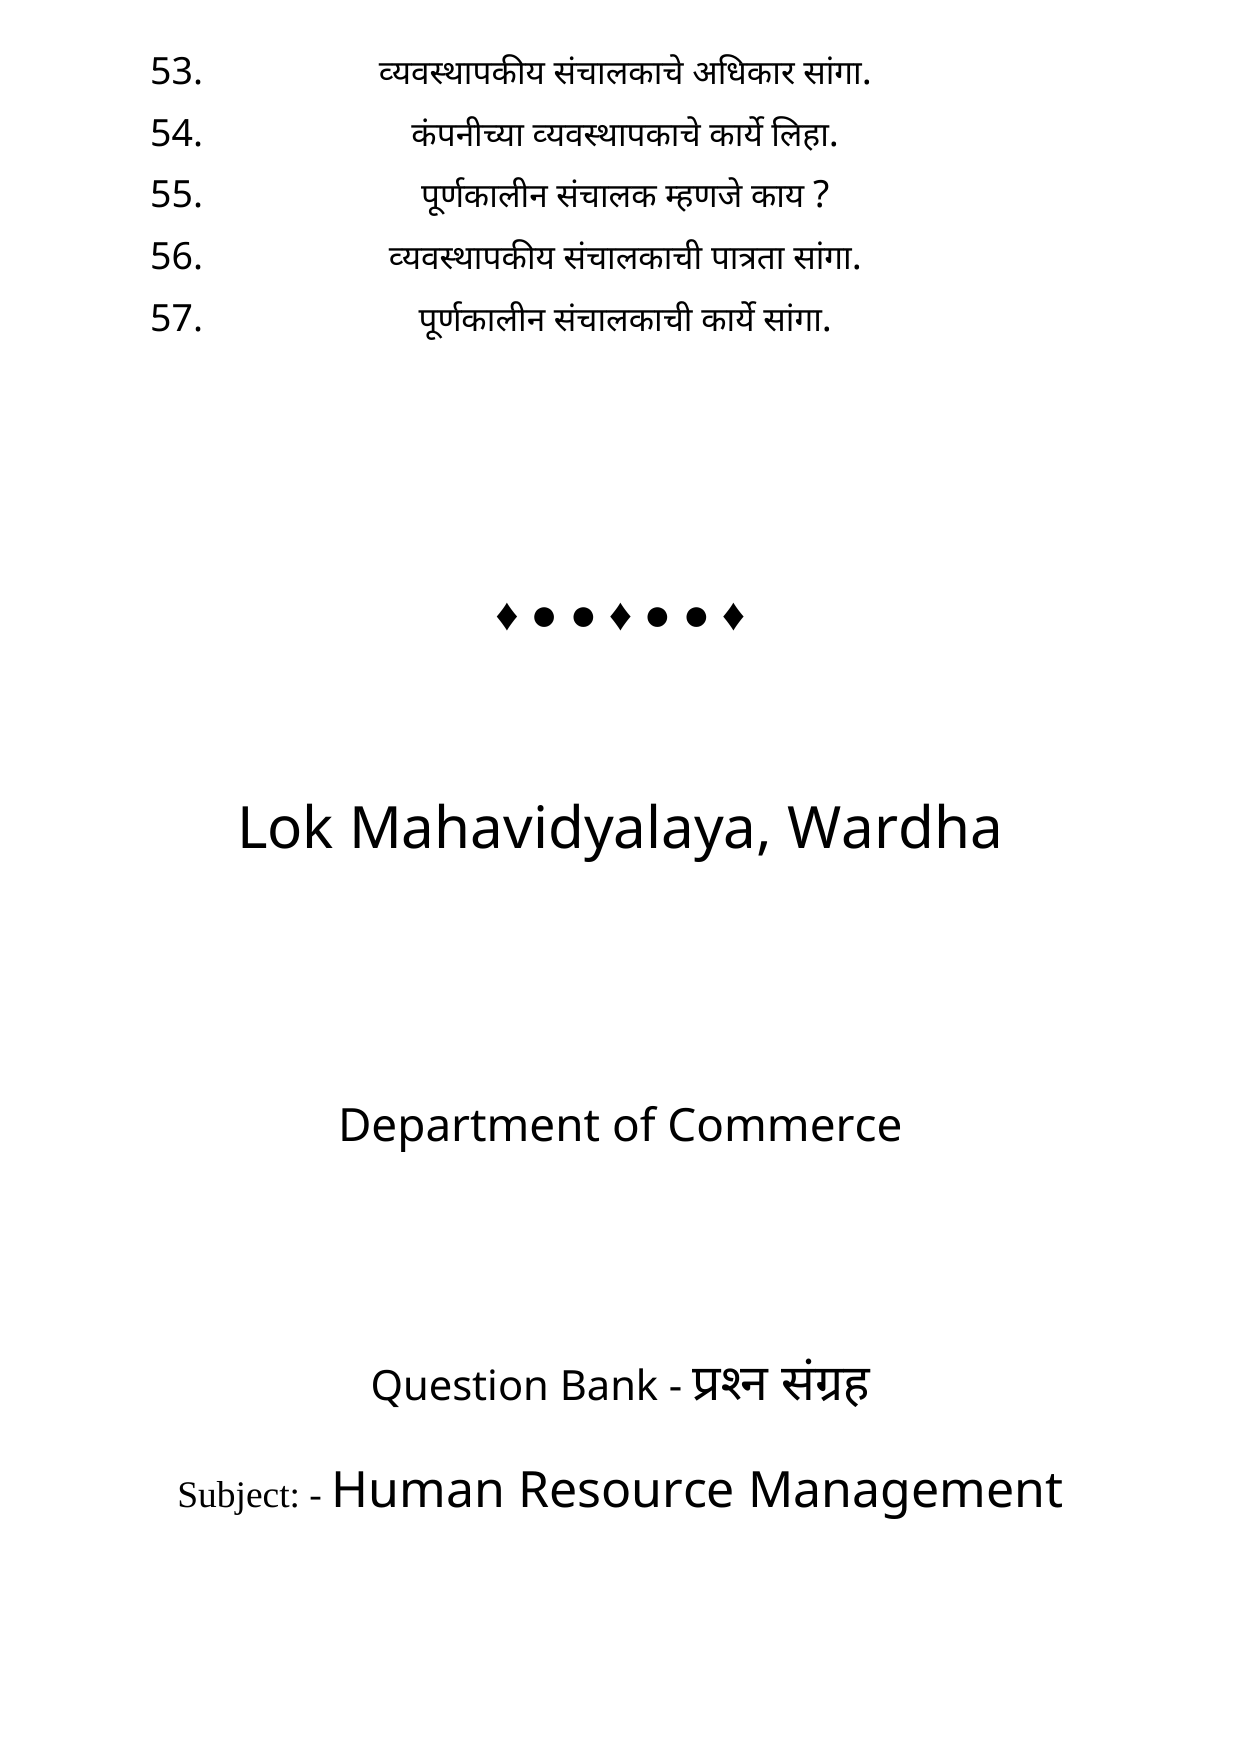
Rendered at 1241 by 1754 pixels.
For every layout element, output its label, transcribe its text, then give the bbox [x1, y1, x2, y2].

list पूर्णकालीन संचालक म्‍हणजे काय ? [150, 168, 1090, 221]
text Department of Commerce [150, 1092, 1090, 1154]
text ♦ ● ● ♦ ● ● ♦ [150, 587, 1090, 640]
list व्‍यवस्‍थापकीय संचालकाची पात्रता सांगा. [150, 229, 1090, 283]
text Subject: - Human Resource Management [150, 1454, 1090, 1522]
text Question Bank - प्रश्‍न संग्रह [150, 1356, 1090, 1421]
list कंपनीच्‍या व्‍यवस्‍थापकाचे कार्ये लिहा. [150, 106, 1090, 160]
text Lok Mahavidyalaya, Wardha [150, 786, 1090, 865]
list व्‍यवस्‍थापकीय संचालकाचे अधिकार सांगा. [150, 44, 1090, 98]
list पूर्णकालीन संचालकाची कार्ये सांगा. [150, 291, 1090, 345]
